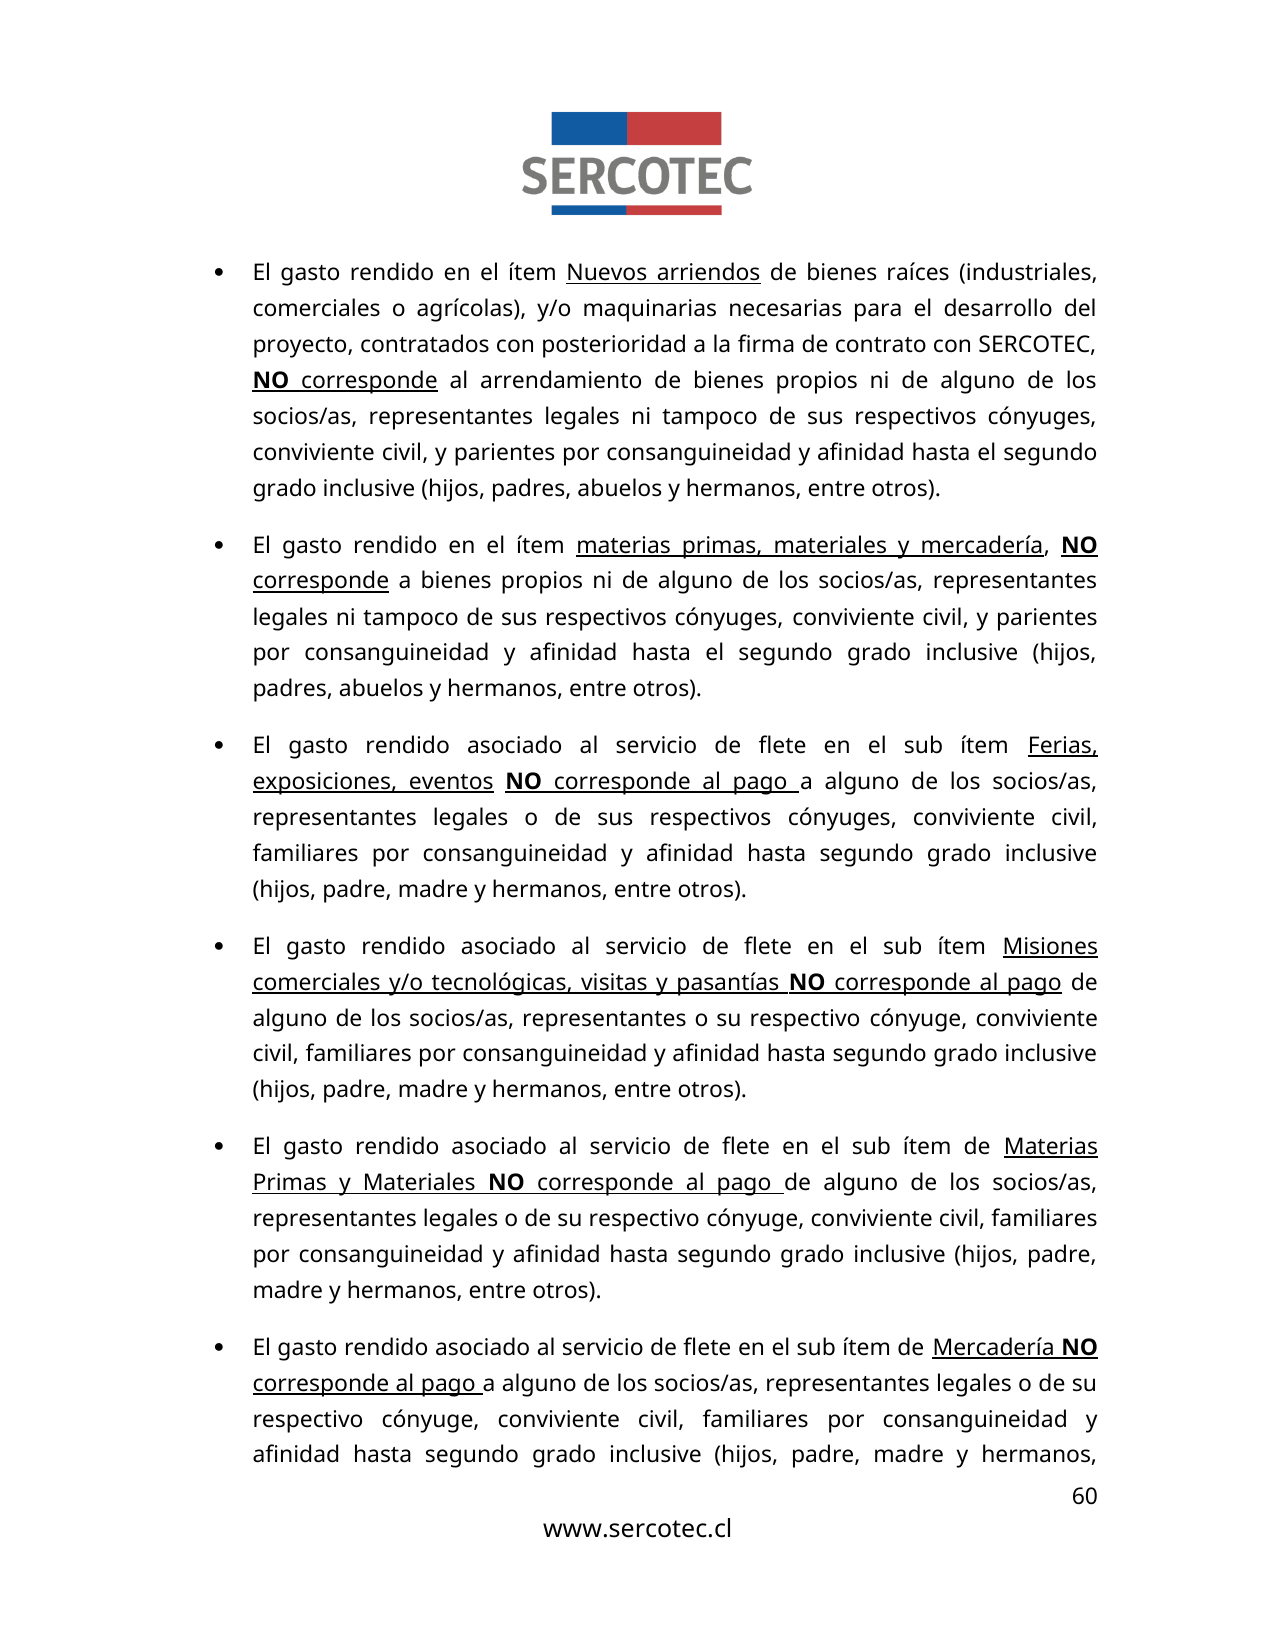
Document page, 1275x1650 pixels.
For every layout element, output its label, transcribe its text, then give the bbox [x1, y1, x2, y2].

list El gasto rendido en el ítem materias primas, materiales y mercadería, NO corresponde a bienes propios ni de alguno de los socios/as, representantes legales ni tampoco de sus respectivos cónyuges, conviviente civil, y parientes por consanguineidad y afinidad hasta el segundo grado inclusive (hijos, padres, abuelos y hermanos, entre otros). [215, 528, 1098, 703]
list El gasto rendido en el ítem Nuevos arriendos de bienes raíces (industriales, comerciales o agrícolas), y/o maquinarias necesarias para el desarrollo del proyecto, contratados con posterioridad a la firma de contrato con SERCOTEC, NO corresponde al arrendamiento de bienes propios ni de alguno de los socios/as, representantes legales ni tampoco de sus respectivos cónyuges, conviviente civil, y parientes por consanguineidad y afinidad hasta el segundo grado inclusive (hijos, padres, abuelos y hermanos, entre otros). [215, 256, 1098, 503]
list El gasto rendido asociado al servicio de flete en el sub ítem de Materias Primas y Materiales NO corresponde al pago de alguno de los socios/as, representantes legales o de su respectivo cónyuge, conviviente civil, familiares por consanguineidad y afinidad hasta segundo grado inclusive (hijos, padre, madre y hermanos, entre otros). [215, 1130, 1098, 1305]
picture [512, 105, 763, 225]
list El gasto rendido asociado al servicio de flete en el sub ítem Ferias, exposiciones, eventos NO corresponde al pago a alguno de los socios/as, representantes legales o de sus respectivos cónyuges, conviviente civil, familiares por consanguineidad y afinidad hasta segundo grado inclusive (hijos, padre, madre y hermanos, entre otros). [215, 729, 1098, 904]
list El gasto rendido asociado al servicio de flete en el sub ítem Misiones comerciales y/o tecnológicas, visitas y pasantías NO corresponde al pago de alguno de los socios/as, representantes o su respectivo cónyuge, conviviente civil, familiares por consanguineidad y afinidad hasta segundo grado inclusive (hijos, padre, madre y hermanos, entre otros). [215, 929, 1098, 1104]
